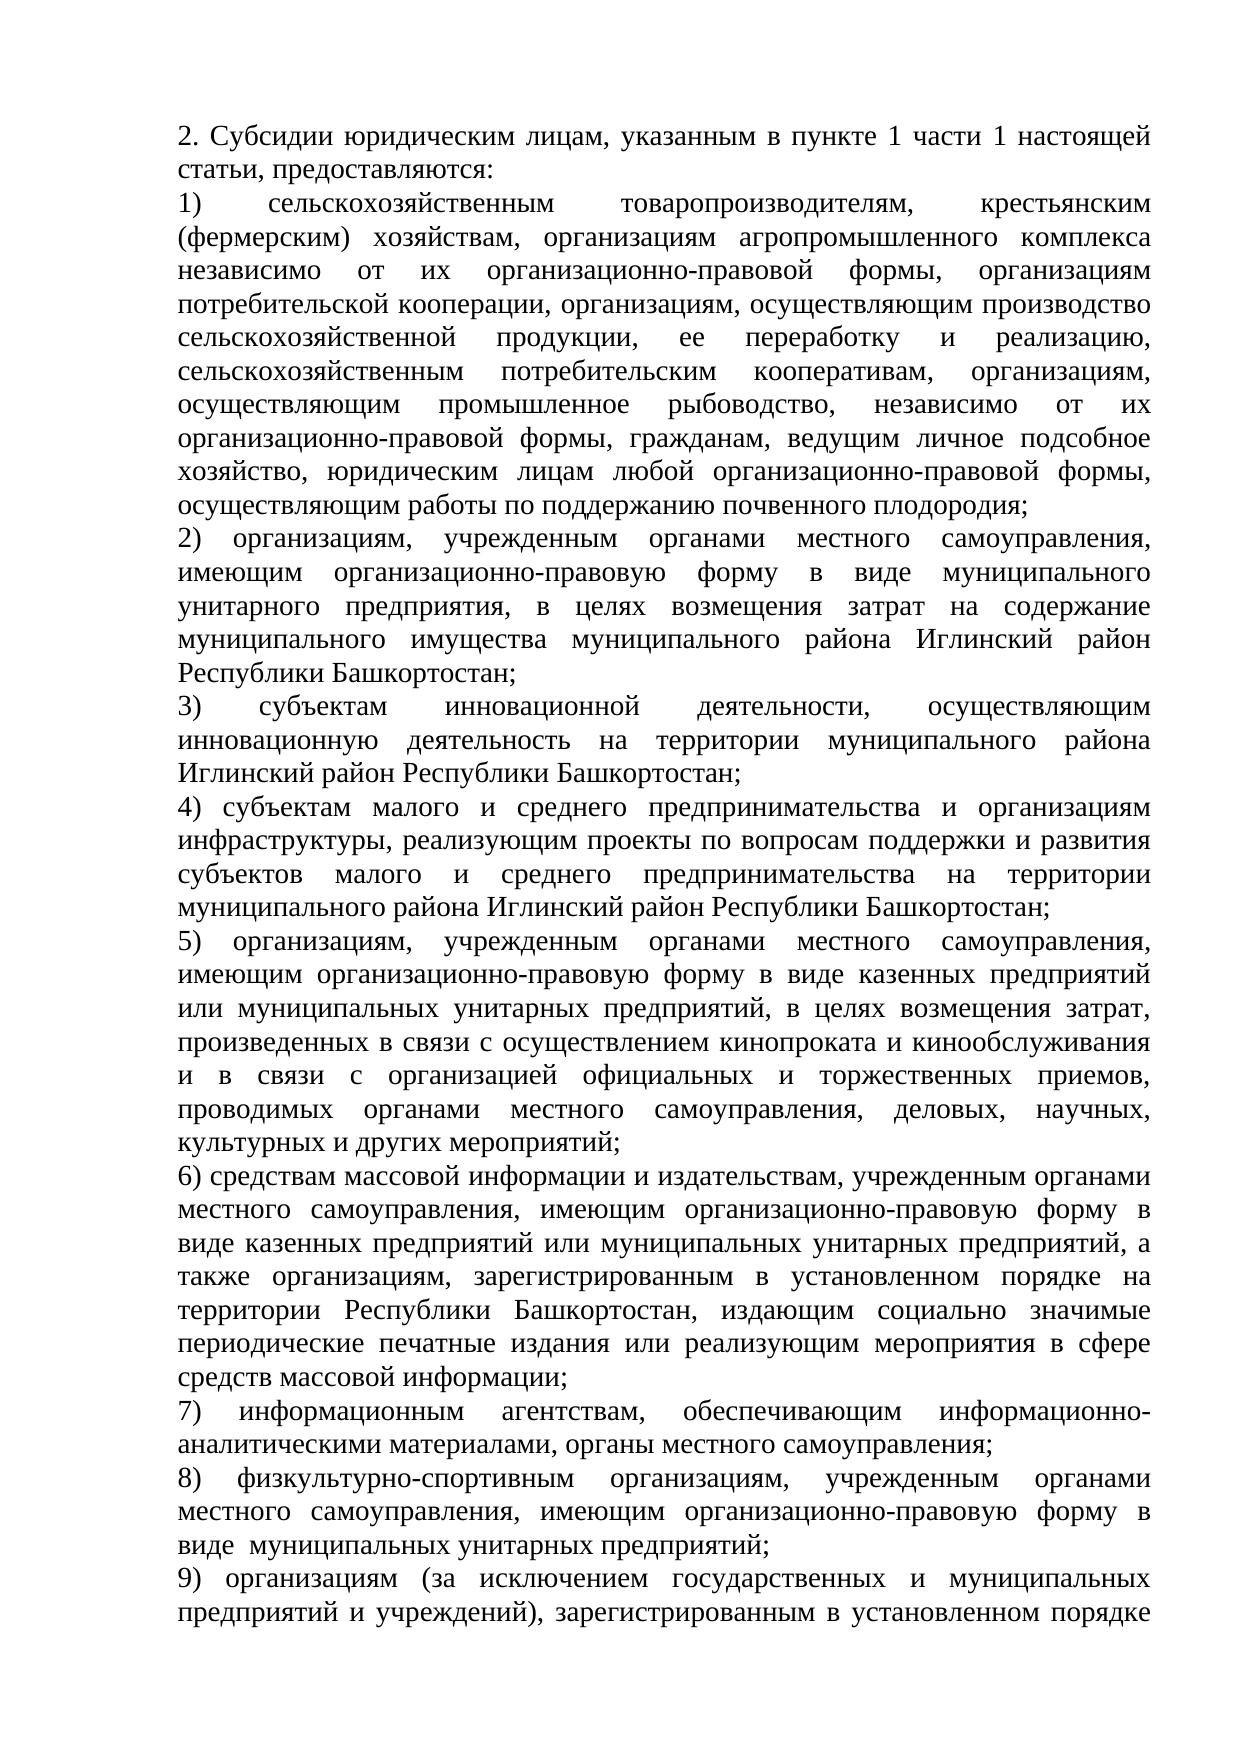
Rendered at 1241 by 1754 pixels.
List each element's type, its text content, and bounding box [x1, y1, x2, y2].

text 2. Субсидии юридическим лицам, указанным в пункте 1 части 1 настоящей статьи, предоставляются: [177, 118, 1152, 185]
text 3) субъектам инновационной деятельности, осуществляющим инновационную деятельность на территории муниципального района Иглинский район Республики Башкортостан; [177, 688, 1152, 789]
text 1) сельскохозяйственным товаропроизводителям, крестьянским (фермерским) хозяйствам, организациям агропромышленного комплекса независимо от их организационно-правовой формы, организациям потребительской кооперации, организациям, осуществляющим производство сельскохозяйственной продукции, ее переработку и реализацию, сельскохозяйственным потребительским кооперативам, организациям, осуществляющим промышленное рыбоводство, независимо от их организационно-правовой формы, гражданам, ведущим личное подсобное хозяйство, юридическим лицам любой организационно-правовой формы, осуществляющим работы по поддержанию почвенного плодородия; [177, 185, 1152, 521]
text 5) организациям, учрежденным органами местного самоуправления, имеющим организационно-правовую форму в виде казенных предприятий или муниципальных унитарных предприятий, в целях возмещения затрат, произведенных в связи с осуществлением кинопроката и кинообслуживания и в связи с организацией официальных и торжественных приемов, проводимых органами местного самоуправления, деловых, научных, культурных и других мероприятий; [177, 923, 1152, 1158]
text 2) организациям, учрежденным органами местного самоуправления, имеющим организационно-правовую форму в виде муниципального унитарного предприятия, в целях возмещения затрат на содержание муниципального имущества муниципального района Иглинский район Республики Башкортостан; [177, 521, 1152, 688]
text 4) субъектам малого и среднего предпринимательства и организациям инфраструктуры, реализующим проекты по вопросам поддержки и развития субъектов малого и среднего предпринимательства на территории муниципального района Иглинский район Республики Башкортостан; [177, 789, 1152, 923]
text 7) информационным агентствам, обеспечивающим информационно-аналитическими материалами, органы местного самоуправления; [177, 1393, 1152, 1460]
text 8) физкультурно-спортивным организациям, учрежденным органами местного самоуправления, имеющим организационно-правовую форму в виде муниципальных унитарных предприятий; [177, 1460, 1152, 1560]
text 6) средствам массовой информации и издательствам, учрежденным органами местного самоуправления, имеющим организационно-правовую форму в виде казенных предприятий или муниципальных унитарных предприятий, а также организациям, зарегистрированным в установленном порядке на территории Республики Башкортостан, издающим социально значимые периодические печатные издания или реализующим мероприятия в сфере средств массовой информации; [177, 1158, 1152, 1393]
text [177, 1560, 1152, 1627]
